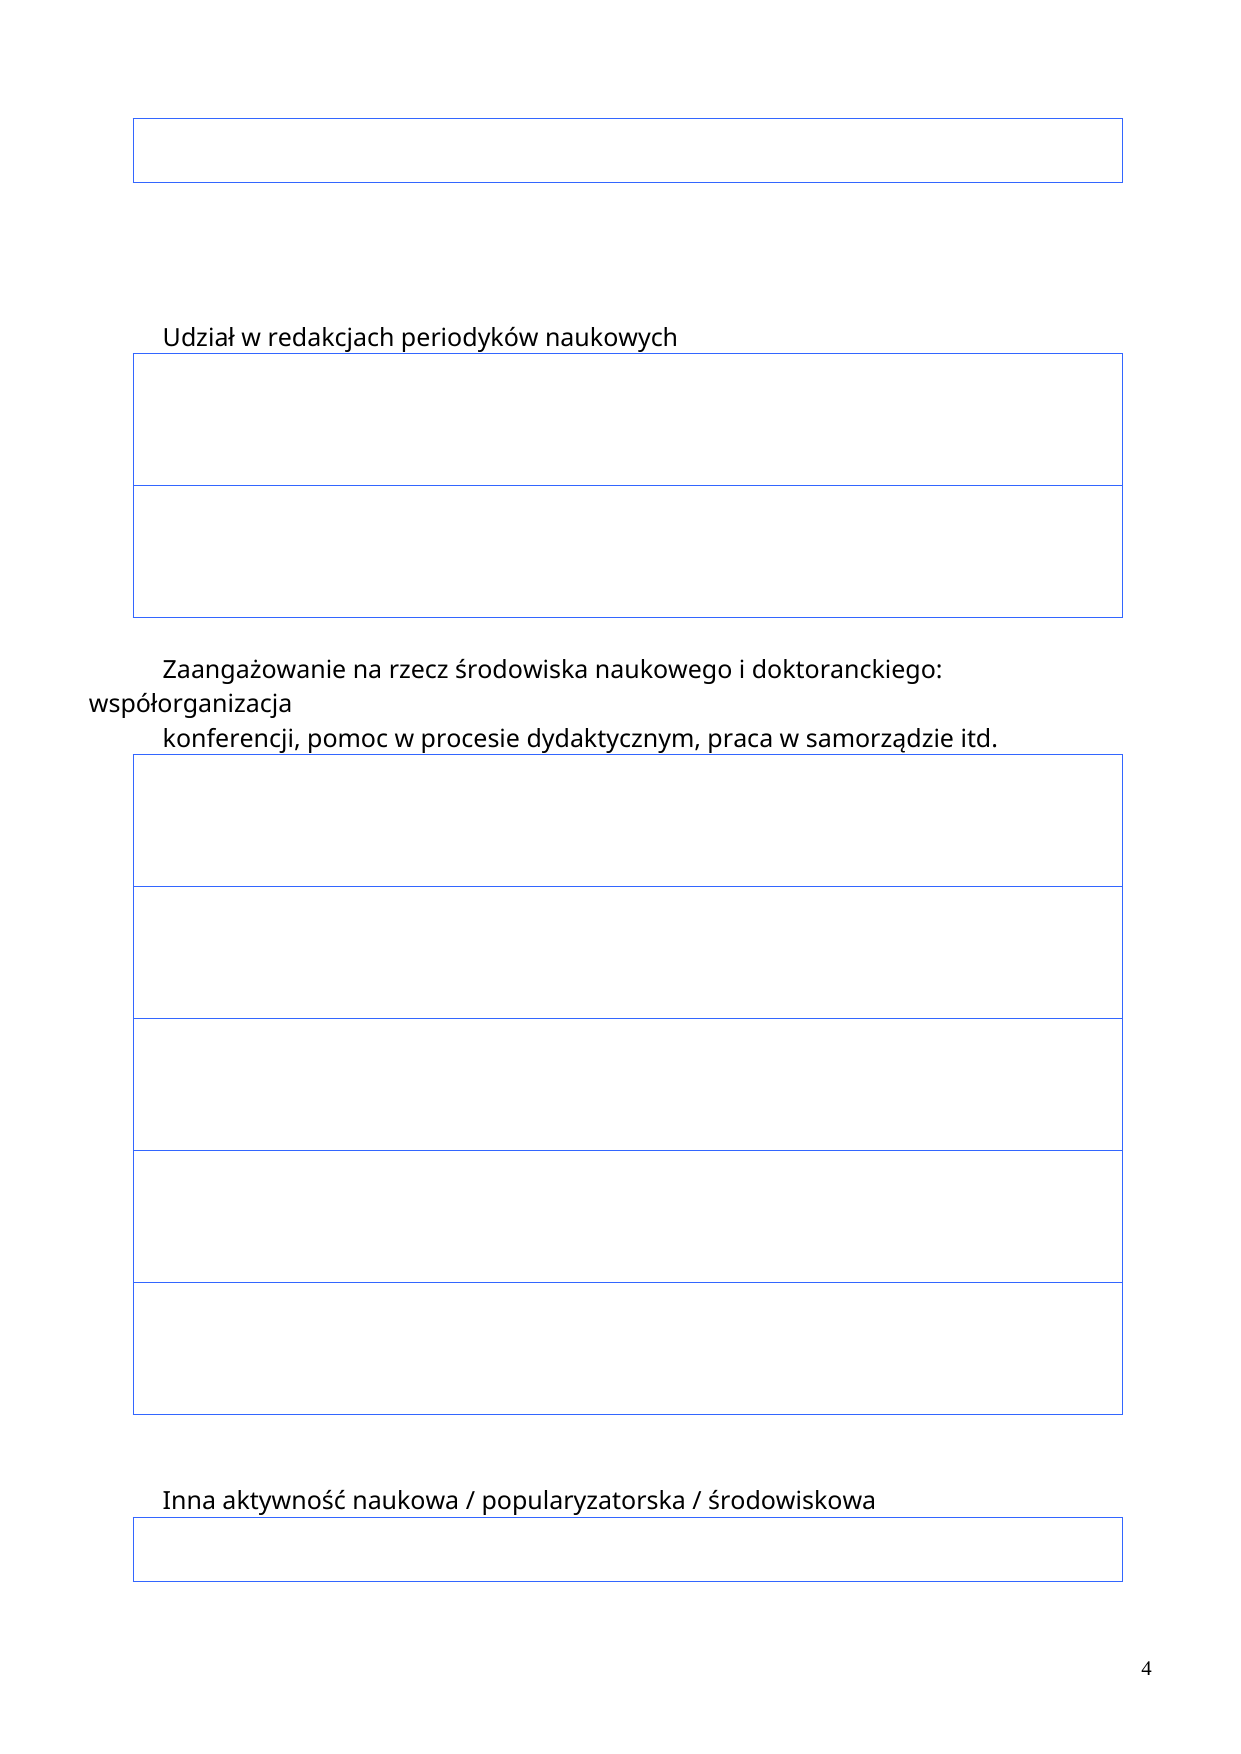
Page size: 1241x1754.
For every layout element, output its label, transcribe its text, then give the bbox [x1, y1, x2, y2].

table_header [134, 1518, 1122, 1581]
text Zaangażowanie na rzecz środowiska naukowego i doktoranckiego: współorganizacja [89, 652, 1152, 720]
table_cell [134, 486, 1122, 617]
text konferencji, pomoc w procesie dydaktycznym, praca w samorządzie itd. [89, 720, 1152, 754]
table_cell [134, 1151, 1122, 1282]
text Udział w redakcjach periodyków naukowych [89, 319, 1152, 353]
table_cell [134, 1019, 1122, 1150]
table_cell [134, 887, 1122, 1018]
table_header [134, 354, 1122, 485]
table_header [134, 755, 1122, 886]
table_cell [134, 119, 1122, 182]
table_cell [134, 1283, 1122, 1414]
text Inna aktywność naukowa / popularyzatorska / środowiskowa [89, 1483, 1152, 1517]
